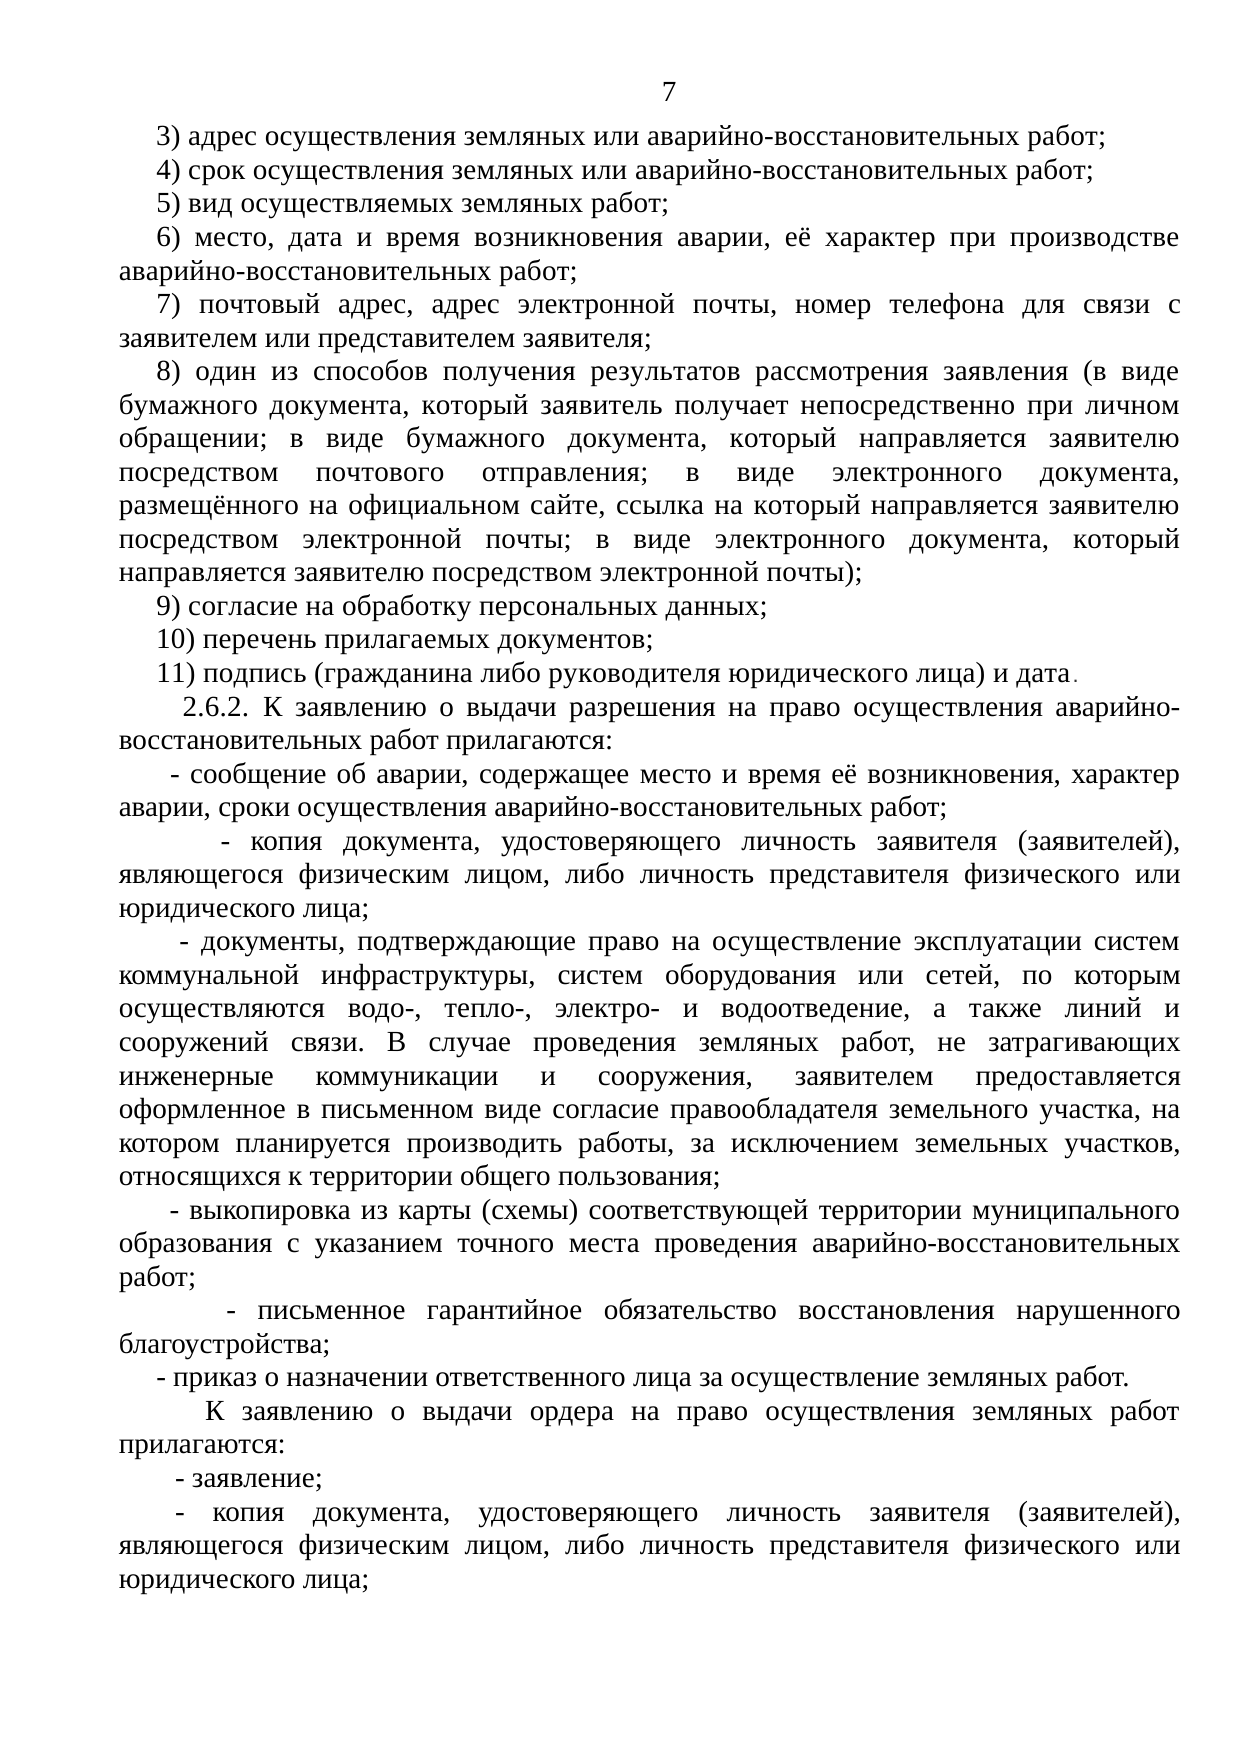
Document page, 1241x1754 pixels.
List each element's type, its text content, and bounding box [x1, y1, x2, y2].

text 7) почтовый адрес, адрес электронной почты, номер телефона для связи с заявителем или представителем заявителя; [118, 286, 1182, 353]
text 3) адрес осуществления земляных или аварийно-восстановительных работ; [118, 118, 1182, 152]
text 9) согласие на обработку персональных данных; [118, 588, 1182, 622]
text 2.6.2. К заявлению о выдачи разрешения на право осуществления аварийно-восстановительных работ прилагаются: [118, 689, 1182, 756]
text - приказ о назначении ответственного лица за осуществление земляных работ. [118, 1359, 1182, 1393]
text - документы, подтверждающие право на осуществление эксплуатации систем коммунальной инфраструктуры, систем оборудования или сетей, по которым осуществляются водо-, тепло-, электро- и водоотведение, а также линий и сооружений связи. В случае проведения земляных работ, не затрагивающих инженерные коммуникации и сооружения, заявителем предоставляется оформленное в письменном виде согласие правообладателя земельного участка, на котором планируется производить работы, за исключением земельных участков, относящихся к территории общего пользования; [118, 923, 1182, 1192]
text 8) один из способов получения результатов рассмотрения заявления (в виде бумажного документа, который заявитель получает непосредственно при личном обращении; в виде бумажного документа, который направляется заявителю посредством почтового отправления; в виде электронного документа, размещённого на официальном сайте, ссылка на который направляется заявителю посредством электронной почты; в виде электронного документа, который направляется заявителю посредством электронной почты); [118, 353, 1182, 588]
text 11) подпись (гражданина либо руководителя юридического лица) и дата. [118, 655, 1182, 689]
text 10) перечень прилагаемых документов; [118, 622, 1182, 655]
text 5) вид осуществляемых земляных работ; [118, 186, 1182, 219]
text - выкопировка из карты (схемы) соответствующей территории муниципального образования с указанием точного места проведения аварийно-восстановительных работ; [118, 1192, 1182, 1292]
text 4) срок осуществления земляных или аварийно-восстановительных работ; [118, 152, 1182, 186]
text - копия документа, удостоверяющего личность заявителя (заявителей), являющегося физическим лицом, либо личность представителя физического или юридического лица; [118, 1494, 1182, 1594]
text К заявлению о выдачи ордера на право осуществления земляных работ прилагаются: [118, 1393, 1182, 1460]
text - копия документа, удостоверяющего личность заявителя (заявителей), являющегося физическим лицом, либо личность представителя физического или юридического лица; [118, 823, 1182, 923]
text 6) место, дата и время возникновения аварии, её характер при производстве аварийно-восстановительных работ; [118, 219, 1182, 286]
text - письменное гарантийное обязательство восстановления нарушенного благоустройства; [118, 1292, 1182, 1359]
text - сообщение об аварии, содержащее место и время её возникновения, характер аварии, сроки осуществления аварийно-восстановительных работ; [118, 756, 1182, 823]
text - заявление; [118, 1460, 1182, 1494]
